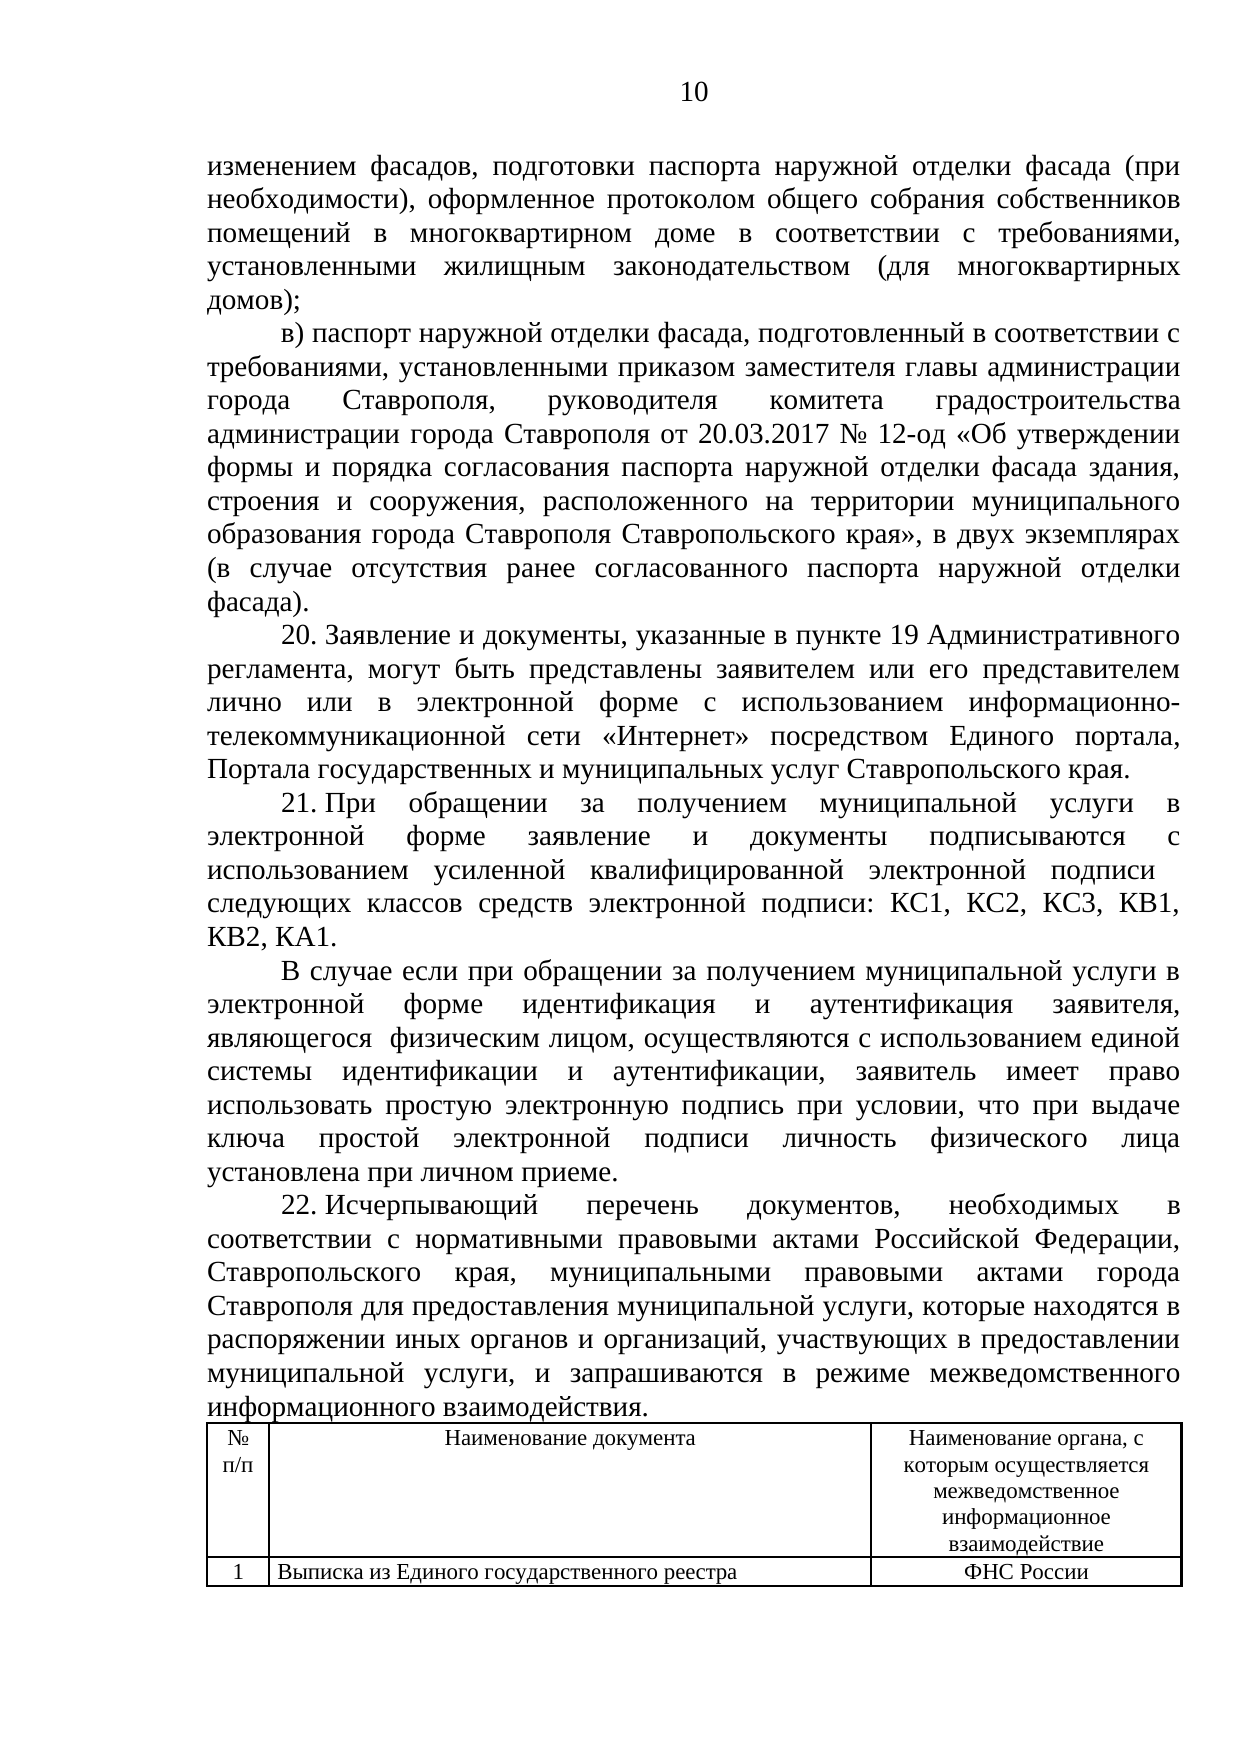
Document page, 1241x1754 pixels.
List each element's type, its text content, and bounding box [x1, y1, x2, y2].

table_cell Выписка из Единого государственного реестра [270, 1558, 870, 1584]
table_cell 1 [208, 1558, 268, 1584]
list При обращении за получением муниципальной услуги в электронной форме заявление и документы подписываются с использованием усиленной квалифицированной электронной подписи следующих классов средств электронной подписи: КС1, КС2, КС3, КВ1, КВ2, КА1. [207, 785, 1181, 953]
table_header Наименование документа [270, 1424, 870, 1556]
table_cell ФНС России [872, 1558, 1180, 1584]
table_header № п/п [208, 1424, 268, 1556]
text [207, 148, 1181, 315]
list Исчерпывающий перечень документов, необходимых в соответствии с нормативными правовыми актами Российской Федерации, Ставропольского края, муниципальными правовыми актами города Ставрополя для предоставления муниципальной услуги, которые находятся в распоряжении иных органов и организаций, участвующих в предоставлении муниципальной услуги, и запрашиваются в режиме межведомственного информационного взаимодействия. [207, 1187, 1181, 1422]
text В случае если при обращении за получением муниципальной услуги в электронной форме идентификация и аутентификация заявителя, являющегося физическим лицом, осуществляются с использованием единой системы идентификации и аутентификации, заявитель имеет право использовать простую электронную подпись при условии, что при выдаче ключа простой электронной подписи личность физического лица установлена при личном приеме. [207, 953, 1181, 1187]
list Заявление и документы, указанные в пункте 19 Административного регламента, могут быть представлены заявителем или его представителем лично или в электронной форме с использованием информационно-телекоммуникационной сети «Интернет» посредством Единого портала, Портала государственных и муниципальных услуг Ставропольского края. [207, 617, 1181, 785]
text в) паспорт наружной отделки фасада, подготовленный в соответствии с требованиями, установленными приказом заместителя главы администрации города Ставрополя, руководителя комитета градостроительства администрации города Ставрополя от 20.03.2017 № 12-од «Об утверждении формы и порядка согласования паспорта наружной отделки фасада здания, строения и сооружения, расположенного на территории муниципального образования города Ставрополя Ставропольского края», в двух экземплярах (в случае отсутствия ранее согласованного паспорта наружной отделки фасада). [207, 315, 1181, 617]
table_header Наименование органа, с которым осуществляется межведомственное информационное взаимодействие [872, 1424, 1180, 1556]
